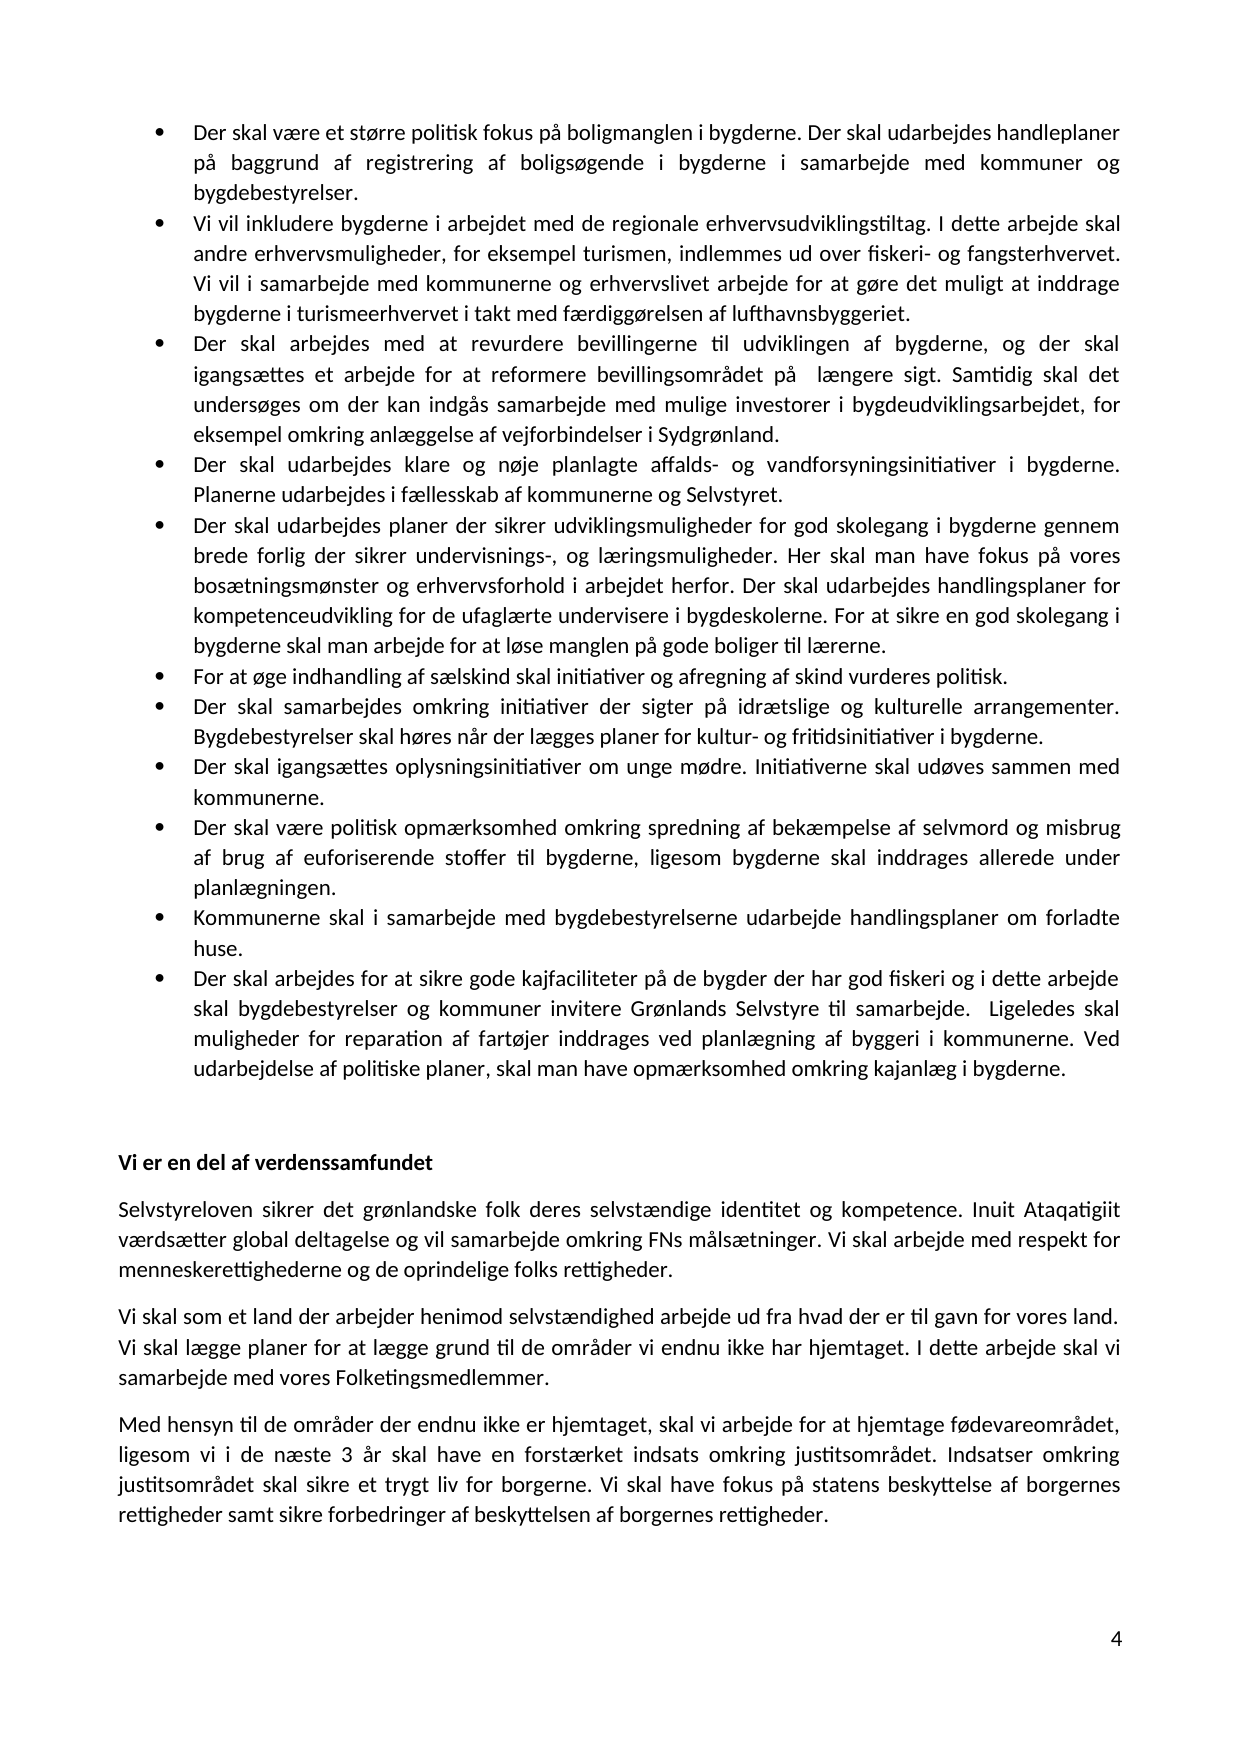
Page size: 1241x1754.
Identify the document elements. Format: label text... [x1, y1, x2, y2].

list Der skal arbejdes med at revurdere bevillingerne til udviklingen af bygderne, og der skal igangsættes et arbejde for at reformere bevillingsområdet på længere sigt. Samtidig skal det undersøges om der kan indgås samarbejde med mulige investorer i bygdeudviklingsarbejdet, for eksempel omkring anlæggelse af vejforbindelser i Sydgrønland. [156, 329, 1122, 448]
list Kommunerne skal i samarbejde med bygdebestyrelserne udarbejde handlingsplaner om forladte huse. [156, 903, 1122, 962]
text Vi skal som et land der arbejder henimod selvstændighed arbejde ud fra hvad der er til gavn for vores land. Vi skal lægge planer for at lægge grund til de områder vi endnu ikke har hjemtaget. I dette arbejde skal vi samarbejde med vores Folketingsmedlemmer. [118, 1302, 1122, 1391]
list Der skal udarbejdes klare og nøje planlagte affalds- og vandforsyningsinitiativer i bygderne. Planerne udarbejdes i fællesskab af kommunerne og Selvstyret. [156, 450, 1122, 509]
list Der skal være politisk opmærksomhed omkring spredning af bekæmpelse af selvmord og misbrug af brug af euforiserende stoffer til bygderne, ligesom bygderne skal inddrages allerede under planlægningen. [156, 813, 1122, 901]
list Der skal være et større politisk fokus på boligmanglen i bygderne. Der skal udarbejdes handleplaner på baggrund af registrering af boligsøgende i bygderne i samarbejde med kommuner og bygdebestyrelser. [156, 118, 1122, 207]
list Der skal samarbejdes omkring initiativer der sigter på idrætslige og kulturelle arrangementer. Bygdebestyrelser skal høres når der lægges planer for kultur- og fritidsinitiativer i bygderne. [156, 692, 1122, 750]
text Med hensyn til de områder der endnu ikke er hjemtaget, skal vi arbejde for at hjemtage fødevareområdet, ligesom vi i de næste 3 år skal have en forstærket indsats omkring justitsområdet. Indsatser omkring justitsområdet skal sikre et trygt liv for borgerne. Vi skal have fokus på statens beskyttelse af borgernes rettigheder samt sikre forbedringer af beskyttelsen af borgernes rettigheder. [118, 1410, 1122, 1528]
list Der skal udarbejdes planer der sikrer udviklingsmuligheder for god skolegang i bygderne gennem brede forlig der sikrer undervisnings-, og læringsmuligheder. Her skal man have fokus på vores bosætningsmønster og erhvervsforhold i arbejdet herfor. Der skal udarbejdes handlingsplaner for kompetenceudvikling for de ufaglærte undervisere i bygdeskolerne. For at sikre en god skolegang i bygderne skal man arbejde for at løse manglen på gode boliger til lærerne. [156, 511, 1122, 660]
list For at øge indhandling af sælskind skal initiativer og afregning af skind vurderes politisk. [156, 662, 1122, 690]
list Vi vil inkludere bygderne i arbejdet med de regionale erhvervsudviklingstiltag. I dette arbejde skal andre erhvervsmuligheder, for eksempel turismen, indlemmes ud over fiskeri- og fangsterhvervet. Vi vil i samarbejde med kommunerne og erhvervslivet arbejde for at gøre det muligt at inddrage bygderne i turismeerhvervet i takt med færdiggørelsen af lufthavnsbyggeriet. [156, 209, 1122, 327]
list Der skal igangsættes oplysningsinitiativer om unge mødre. Initiativerne skal udøves sammen med kommunerne. [156, 752, 1122, 811]
list Der skal arbejdes for at sikre gode kajfaciliteter på de bygder der har god fiskeri og i dette arbejde skal bygdebestyrelser og kommuner invitere Grønlands Selvstyre til samarbejde. Ligeledes skal muligheder for reparation af fartøjer inddrages ved planlægning af byggeri i kommunerne. Ved udarbejdelse af politiske planer, skal man have opmærksomhed omkring kajanlæg i bygderne. [156, 964, 1122, 1083]
text Vi er en del af verdenssamfundet [118, 1148, 1122, 1176]
text Selvstyreloven sikrer det grønlandske folk deres selvstændige identitet og kompetence. Inuit Ataqatigiit værdsætter global deltagelse og vil samarbejde omkring FNs målsætninger. Vi skal arbejde med respekt for menneskerettighederne og de oprindelige folks rettigheder. [118, 1195, 1122, 1284]
